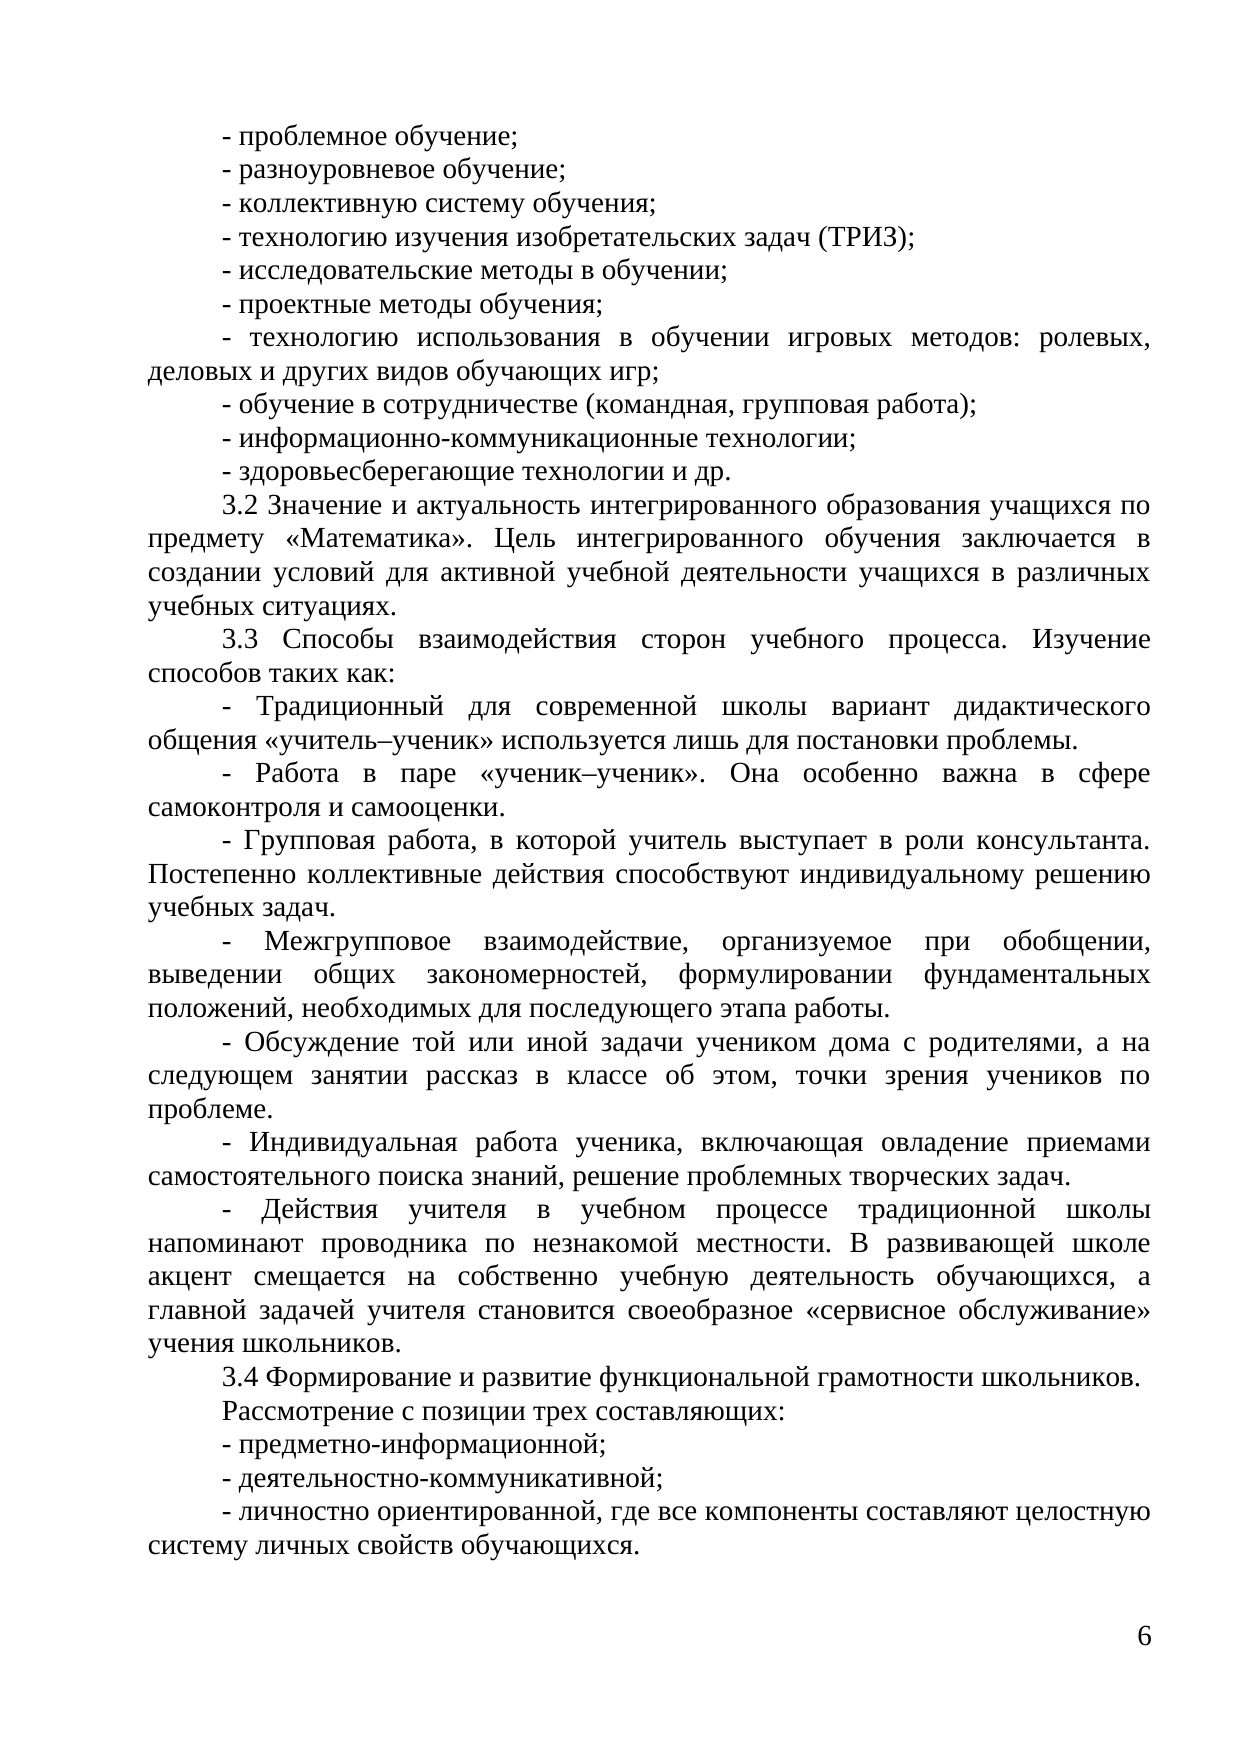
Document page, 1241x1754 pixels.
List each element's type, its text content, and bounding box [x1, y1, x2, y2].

text - предметно-информационной; [148, 1426, 1152, 1460]
text 3.3 Способы взаимодействия сторон учебного процесса. Изучение способов таких как: [148, 621, 1152, 688]
text - Обсуждение той или иной задачи учеником дома с родителями, а на следующем занятии рассказ в классе об этом, точки зрения учеников по проблеме. [148, 1024, 1152, 1124]
text 3.2 Значение и актуальность интегрированного образования учащихся по предмету «Математика». Цель интегрированного обучения заключается в создании условий для активной учебной деятельности учащихся в различных учебных ситуациях. [148, 487, 1152, 621]
text - личностно ориентированной, где все компоненты составляют целостную систему личных свойств обучающихся. [148, 1493, 1152, 1560]
text - Традиционный для современной школы вариант дидактического общения «учитель–ученик» используется лишь для постановки проблемы. [148, 688, 1152, 755]
text Рассмотрение с позиции трех составляющих: [148, 1393, 1152, 1426]
text - Групповая работа, в которой учитель выступает в роли консультанта. Постепенно коллективные действия способствуют индивидуальному решению учебных задач. [148, 822, 1152, 923]
text - проектные методы обучения; [148, 286, 1152, 319]
text - Межгрупповое взаимодействие, организуемое при обобщении, выведении общих закономерностей, формулировании фундаментальных положений, необходимых для последующего этапа работы. [148, 923, 1152, 1024]
text - коллективную систему обучения; [148, 185, 1152, 219]
text 3.4 Формирование и развитие функциональной грамотности школьников. [148, 1359, 1152, 1393]
text - обучение в сотрудничестве (командная, групповая работа); [148, 386, 1152, 420]
text - деятельностно-коммуникативной; [148, 1460, 1152, 1493]
text - разноуровневое обучение; [148, 152, 1152, 185]
text - информационно-коммуникационные технологии; [148, 420, 1152, 453]
text - технологию изучения изобретательских задач (ТРИЗ); [148, 219, 1152, 252]
text - Работа в паре «ученик–ученик». Она особенно важна в сфере самоконтроля и самооценки. [148, 755, 1152, 822]
text - Индивидуальная работа ученика, включающая овладение приемами самостоятельного поиска знаний, решение проблемных творческих задач. [148, 1124, 1152, 1191]
text - технологию использования в обучении игровых методов: ролевых, деловых и других видов обучающих игр; [148, 319, 1152, 386]
text - здоровьесберегающие технологии и др. [148, 453, 1152, 487]
text - Действия учителя в учебном процессе традиционной школы напоминают проводника по незнакомой местности. В развивающей школе акцент смещается на собственно учебную деятельность обучающихся, а главной задачей учителя становится своеобразное «сервисное обслуживание» учения школьников. [148, 1191, 1152, 1359]
text - исследовательские методы в обучении; [148, 252, 1152, 286]
text - проблемное обучение; [148, 118, 1152, 152]
